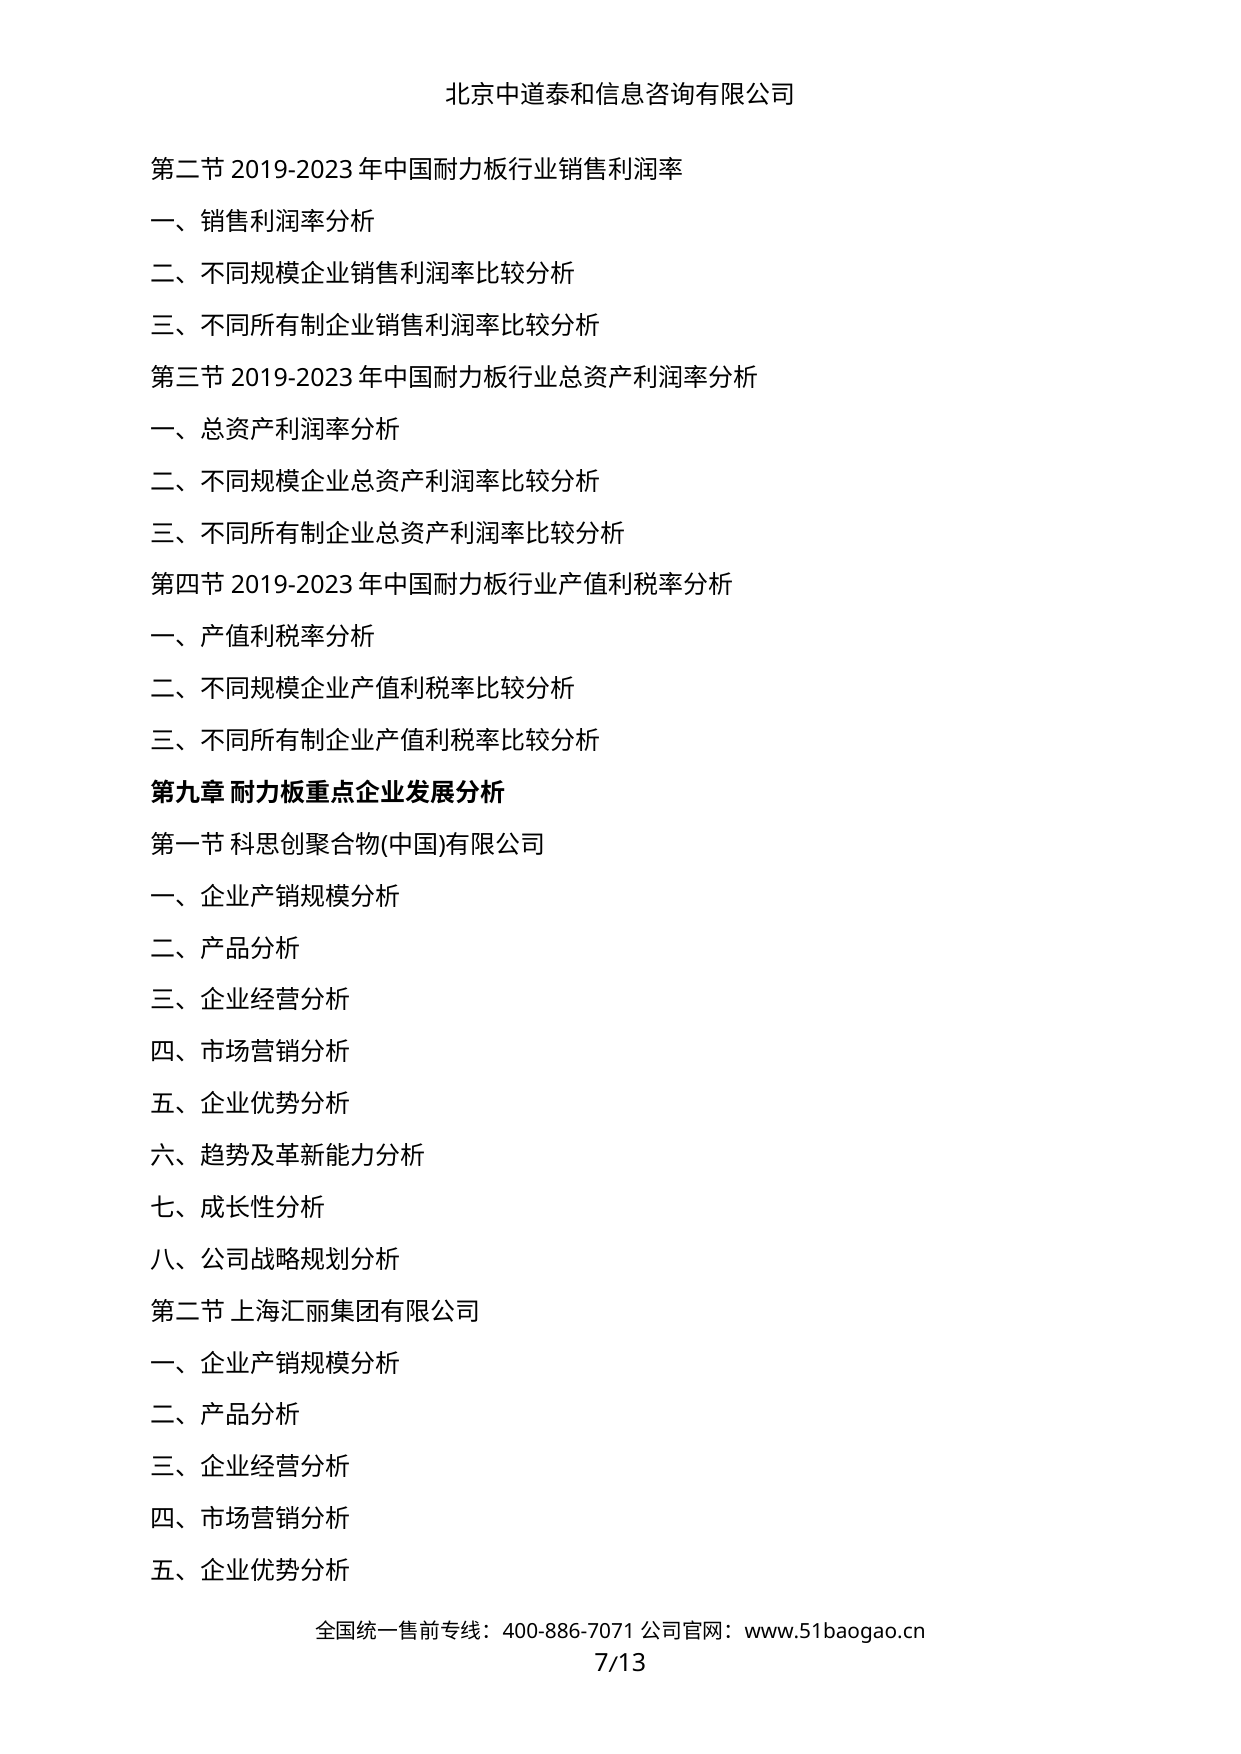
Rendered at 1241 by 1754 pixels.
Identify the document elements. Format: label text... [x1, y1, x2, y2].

text 三、不同所有制企业销售利润率比较分析 [150, 306, 1090, 342]
text 三、企业经营分析 [150, 980, 1090, 1016]
text 二、产品分析 [150, 928, 1090, 964]
text 二、不同规模企业产值利税率比较分析 [150, 669, 1090, 705]
text 第一节 科思创聚合物(中国)有限公司 [150, 824, 1090, 861]
text 一、总资产利润率分析 [150, 409, 1090, 446]
text 三、企业经营分析 [150, 1447, 1090, 1483]
text 四、市场营销分析 [150, 1499, 1090, 1535]
text 第二节 2019-2023年中国耐力板行业销售利润率 [150, 150, 1090, 186]
text 六、趋势及革新能力分析 [150, 1136, 1090, 1172]
text 一、企业产销规模分析 [150, 1343, 1090, 1379]
text 二、产品分析 [150, 1395, 1090, 1431]
text 四、市场营销分析 [150, 1032, 1090, 1068]
text 一、企业产销规模分析 [150, 876, 1090, 912]
text 第四节 2019-2023年中国耐力板行业产值利税率分析 [150, 565, 1090, 601]
text 三、不同所有制企业总资产利润率比较分析 [150, 513, 1090, 549]
text 第三节 2019-2023年中国耐力板行业总资产利润率分析 [150, 357, 1090, 394]
text 五、企业优势分析 [150, 1084, 1090, 1120]
text 二、不同规模企业销售利润率比较分析 [150, 254, 1090, 290]
text 五、企业优势分析 [150, 1551, 1090, 1587]
text 一、产值利税率分析 [150, 617, 1090, 653]
text 第九章 耐力板重点企业发展分析 [150, 772, 1090, 809]
text 一、销售利润率分析 [150, 202, 1090, 238]
text 二、不同规模企业总资产利润率比较分析 [150, 461, 1090, 497]
text 七、成长性分析 [150, 1187, 1090, 1224]
text 第二节 上海汇丽集团有限公司 [150, 1291, 1090, 1327]
text 三、不同所有制企业产值利税率比较分析 [150, 721, 1090, 757]
text 八、公司战略规划分析 [150, 1239, 1090, 1276]
